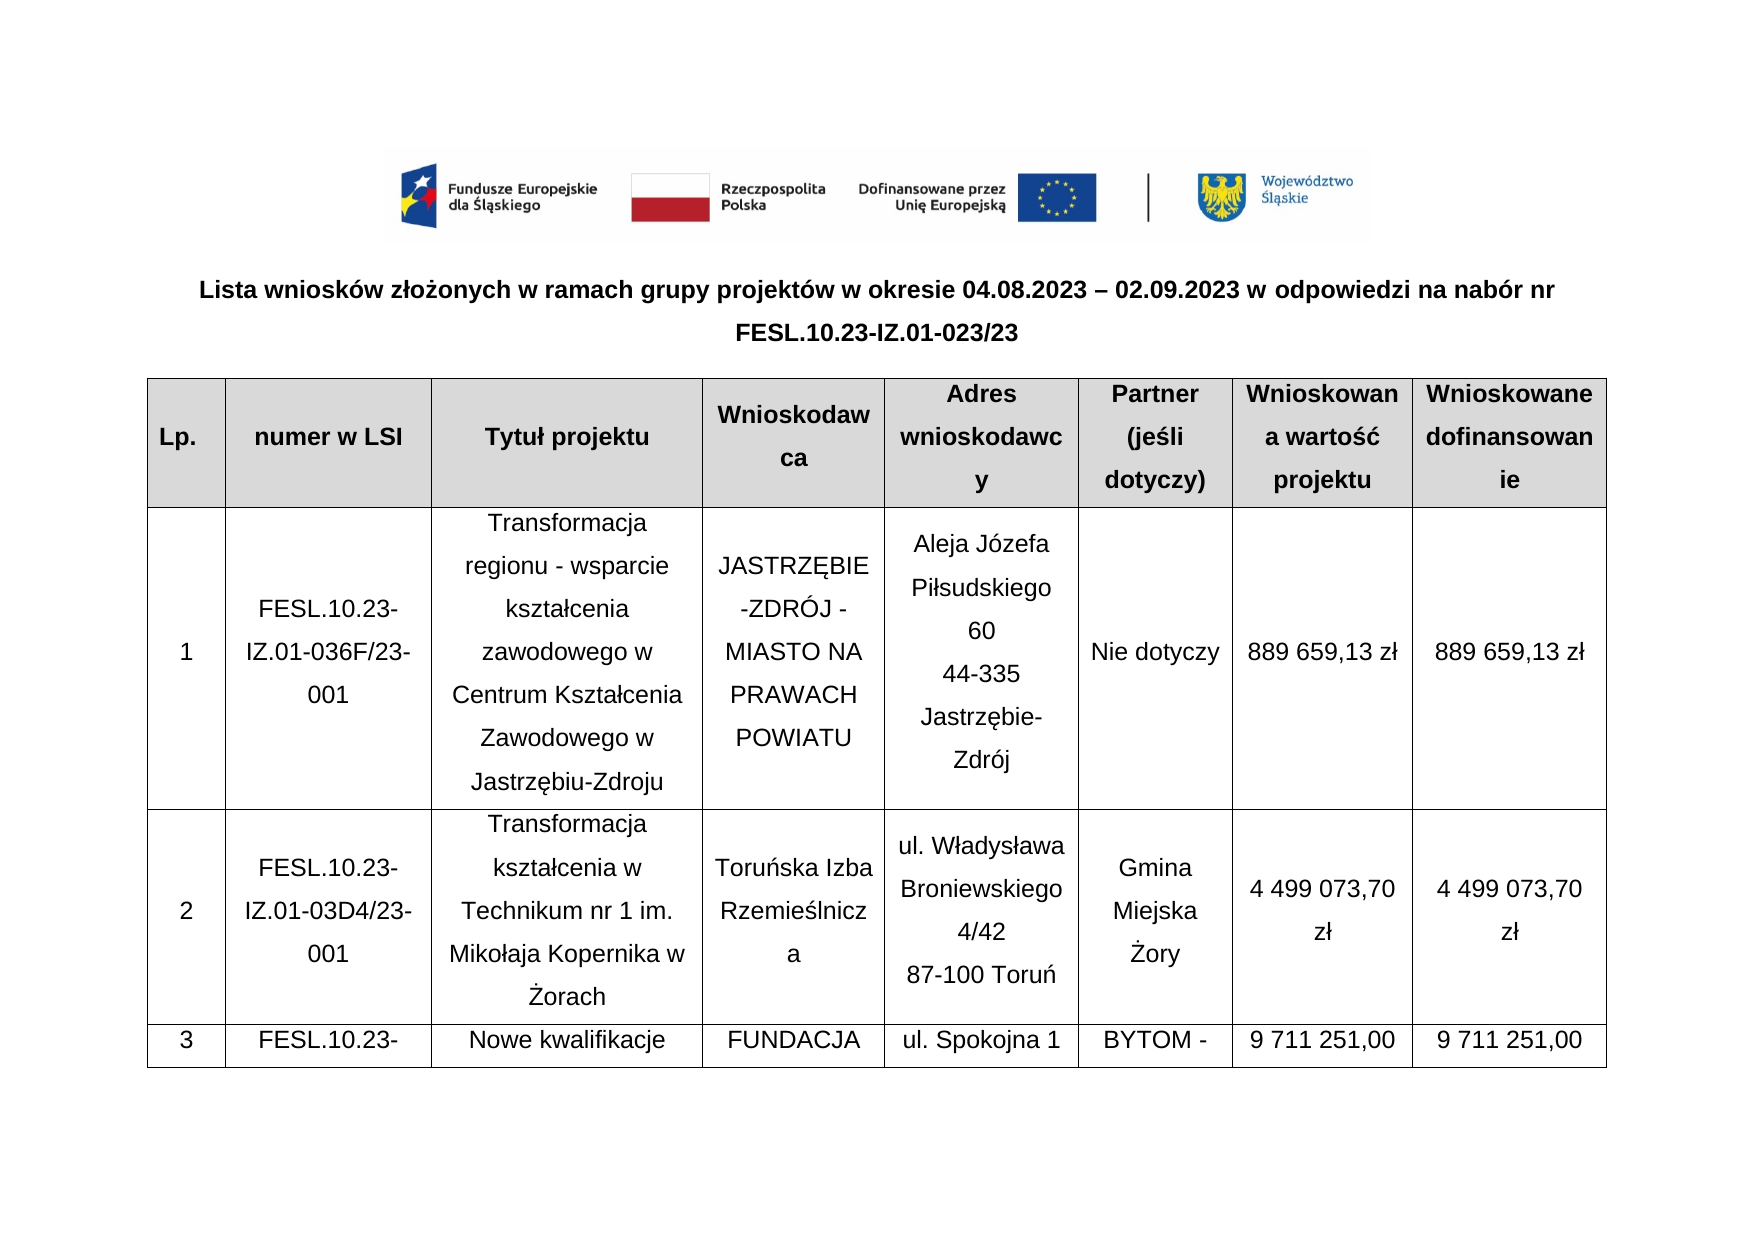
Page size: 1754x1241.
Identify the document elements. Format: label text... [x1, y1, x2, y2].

table_cell 4 499 073,70 zł [1413, 810, 1606, 1024]
table_cell 1 [148, 508, 225, 808]
picture [384, 147, 1370, 244]
table_cell JASTRZĘBIE-ZDRÓJ - MIASTO NA PRAWACH POWIATU [703, 508, 884, 808]
table_header Tytuł projektu [432, 379, 702, 507]
table_cell 9 711 251,00 zł [1413, 1025, 1606, 1067]
table_cell FESL.10.23-IZ.01-03D4/23-001 [226, 810, 431, 1024]
table_cell 4 499 073,70 zł [1233, 810, 1412, 1024]
table_cell 889 659,13 zł [1413, 508, 1606, 808]
table_cell Transformacja kształcenia w Technikum nr 1 im. Mikołaja Kopernika w Żorach [432, 810, 702, 1024]
table_cell 3 [148, 1025, 225, 1067]
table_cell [226, 1025, 431, 1067]
table_cell 9 711 251,00 zł [1233, 1025, 1412, 1067]
table_cell Toruńska Izba Rzemieślnicza [703, 810, 884, 1024]
table_header Wnioskowana wartość projektu [1233, 379, 1412, 507]
table_header Adres wnioskodawcy [885, 379, 1078, 507]
table_cell 2 [148, 810, 225, 1024]
table_cell Transformacja regionu - wsparcie kształcenia zawodowego w Centrum Kształcenia Zawodowego w Jastrzębiu-Zdroju [432, 508, 702, 808]
table_header Lp. [148, 379, 225, 507]
table_cell FESL.10.23-IZ.01-036F/23-001 [226, 508, 431, 808]
table_cell Aleja Józefa Piłsudskiego 60 44-335 Jastrzębie-Zdrój [885, 508, 1078, 808]
table_header Partner (jeśli dotyczy) [1079, 379, 1232, 507]
table_header numer w LSI [226, 379, 431, 507]
table_cell Nie dotyczy [1079, 508, 1232, 808]
table_cell ul. Władysława Broniewskiego 4/42 87-100 Toruń [885, 810, 1078, 1024]
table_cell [885, 1025, 1078, 1067]
table_header Wnioskodawca [703, 379, 884, 507]
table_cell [703, 1025, 884, 1067]
text Lista wniosków złożonych w ramach grupy projektów w okresie 04.08.2023 – 02.09.2023 w odpowiedzi na nabór nr FESL.10.23-IZ.01-023/23 [148, 275, 1606, 347]
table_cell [432, 1025, 702, 1067]
table_cell 889 659,13 zł [1233, 508, 1412, 808]
table_header Wnioskowane dofinansowanie [1413, 379, 1606, 507]
table_cell Gmina Miejska Żory [1079, 810, 1232, 1024]
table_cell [1079, 1025, 1232, 1067]
